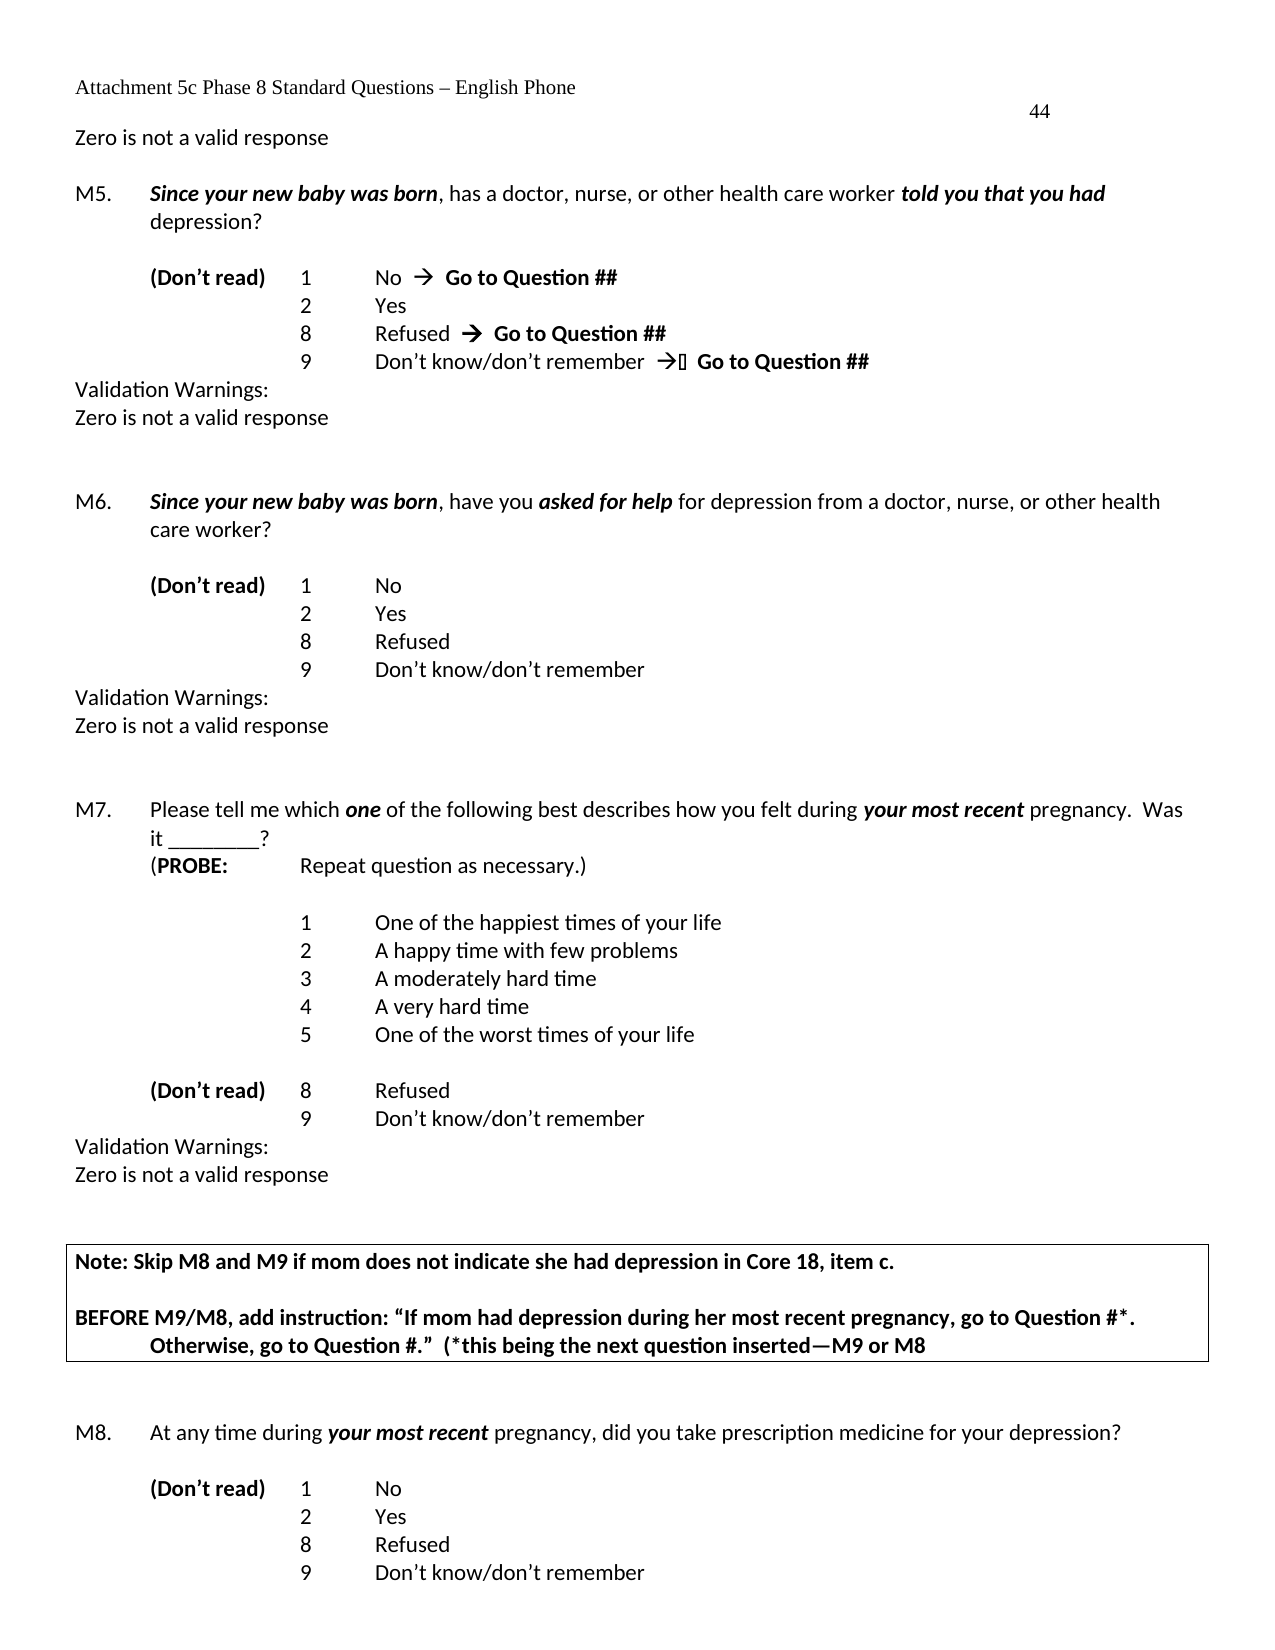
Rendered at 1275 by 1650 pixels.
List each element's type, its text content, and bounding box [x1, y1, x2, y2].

text 8 Refused [300, 627, 1200, 656]
text Zero is not a valid response [75, 712, 1200, 739]
text M8. At any time during your most recent pregnancy, did you take prescription medicine for your depression? [75, 1418, 1200, 1446]
text 2 A happy time with few problems [300, 936, 1200, 964]
text 9 Don’t know/don’t remember [300, 1558, 1200, 1586]
text (Don’t read) 1 No Go to Question ## [150, 263, 1200, 291]
text 8 Refused Go to Question ## [300, 319, 1200, 347]
text (Don’t read) 8 Refused [150, 1076, 1200, 1104]
text Validation Warnings: [75, 1132, 1200, 1160]
text 2 Yes [300, 599, 1200, 627]
text (PROBE: Repeat question as necessary.) [150, 852, 1200, 880]
text Zero is not a valid response [75, 123, 1200, 151]
text 9 Don’t know/don’t remember Go to Question ## [300, 347, 1200, 375]
text M7. Please tell me which one of the following best describes how you felt during your most recent pregnancy. Was it ________? [75, 796, 1200, 852]
text 2 Yes [300, 1502, 1200, 1530]
text 3 A moderately hard time [300, 964, 1200, 992]
text M5. Since your new baby was born, has a doctor, nurse, or other health care worker told you that you had depression? [75, 179, 1200, 235]
text (Don’t read) 1 No [150, 571, 1200, 599]
text 9 Don’t know/don’t remember [300, 1104, 1200, 1132]
text 2 Yes [300, 291, 1200, 319]
text 8 Refused [300, 1530, 1200, 1558]
text BEFORE M9/M8, add instruction: “If mom had depression during her most recent pregnancy, go to Question #*. Otherwise, go to Question #.” (*this being the next question inserted—M9 or M8 [67, 1300, 1208, 1361]
text Validation Warnings: [75, 375, 1200, 403]
text 4 A very hard time [300, 992, 1200, 1020]
text Validation Warnings: [75, 683, 1200, 712]
text Note: Skip M8 and M9 if mom does not indicate she had depression in Core 18, item c. [67, 1245, 1208, 1275]
text 1 One of the happiest times of your life [300, 908, 1200, 936]
text M6. Since your new baby was born, have you asked for help for depression from a doctor, nurse, or other health care worker? [75, 487, 1200, 543]
text Zero is not a valid response [75, 403, 1200, 431]
text 9 Don’t know/don’t remember [300, 656, 1200, 683]
text (Don’t read) 1 No [150, 1474, 1200, 1502]
text Zero is not a valid response [75, 1160, 1200, 1188]
text 5 One of the worst times of your life [300, 1020, 1200, 1048]
